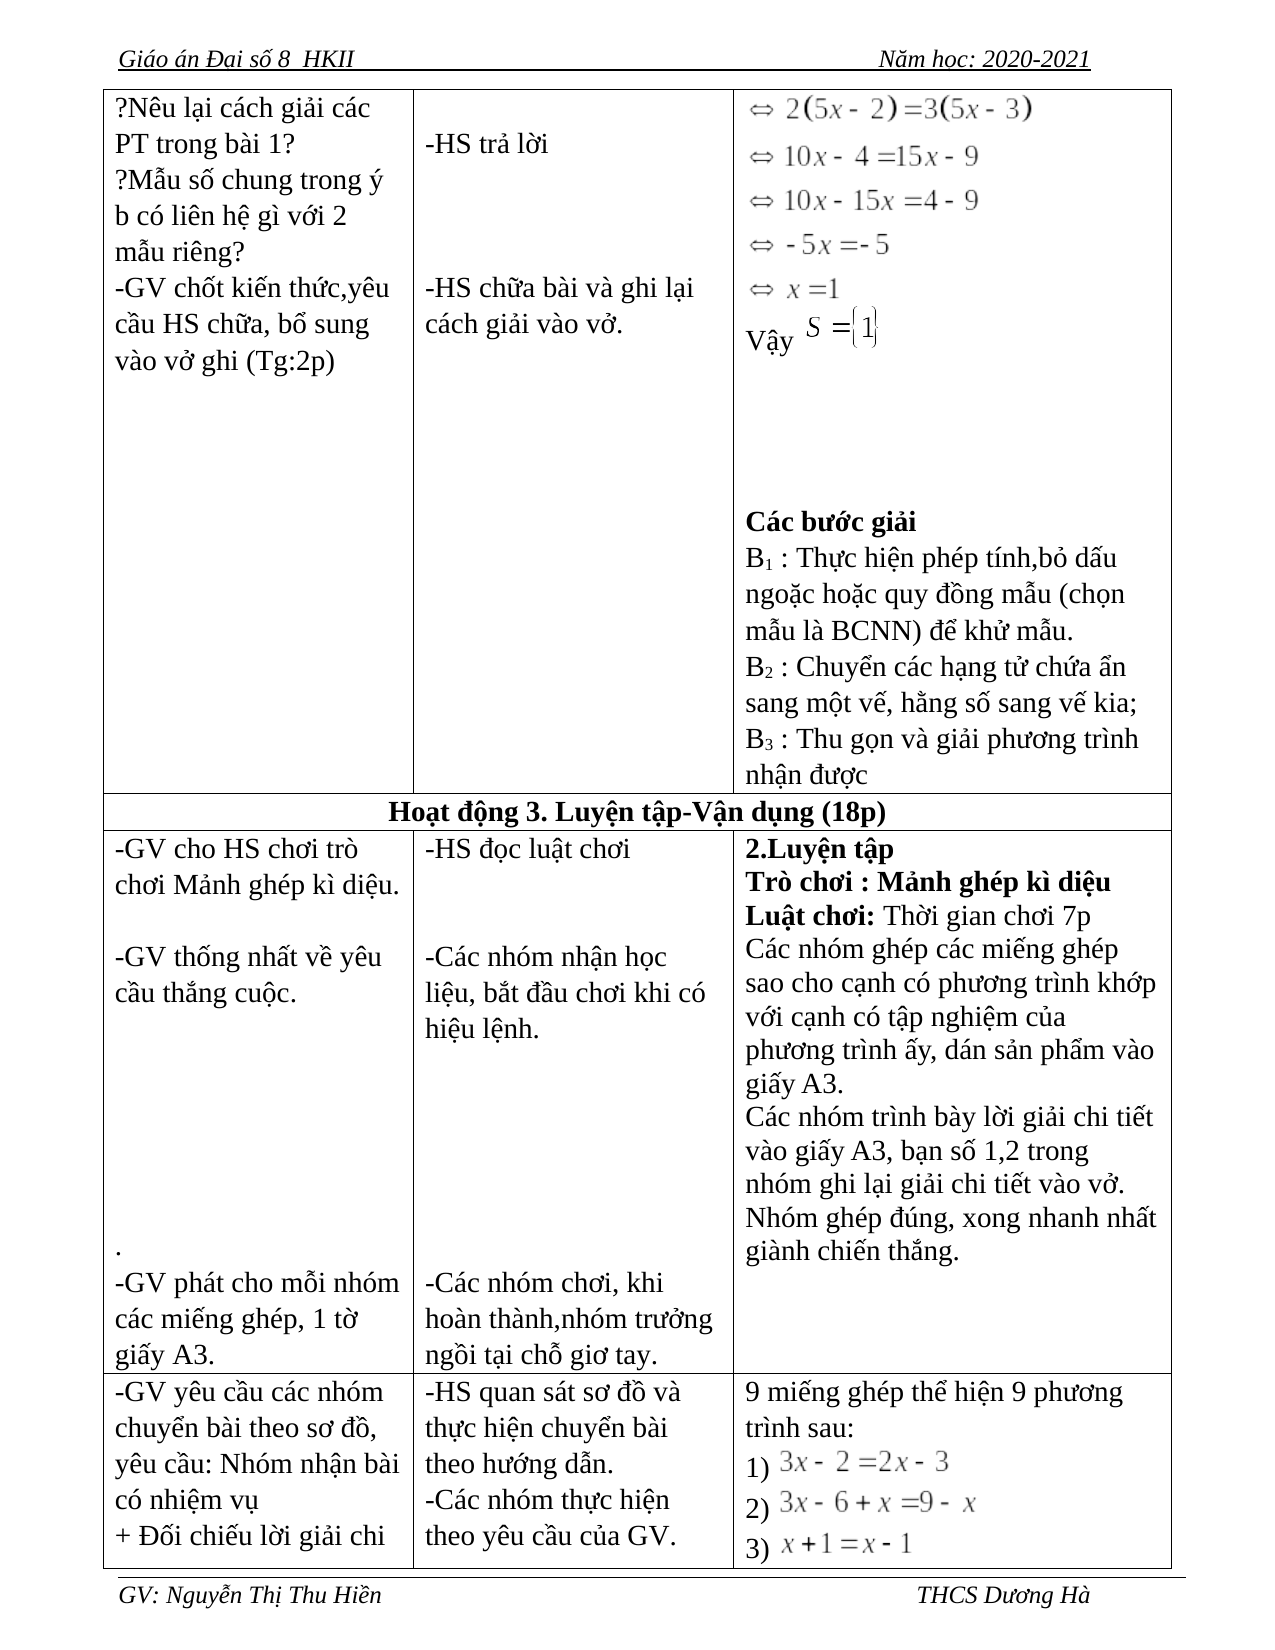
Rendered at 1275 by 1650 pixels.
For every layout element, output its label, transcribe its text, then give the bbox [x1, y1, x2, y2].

table_cell Hoạt động 3. Luyện tập-Vận dụng (18p) [104, 794, 1171, 830]
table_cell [104, 1374, 413, 1567]
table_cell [734, 90, 1171, 793]
table_cell -GV cho HS chơi trò chơi Mảnh ghép kì diệu. -GV thống nhất về yêu cầu thắng cuộc. . -GV phát cho mỗi nhóm các miếng ghép, 1 tờ giấy A3. [104, 831, 413, 1373]
table_cell -HS đọc luật chơi -Các nhóm nhận học liệu, bắt đầu chơi khi có hiệu lệnh. -Các nhóm chơi, khi hoàn thành,nhóm trưởng ngồi tại chỗ giơ tay. [414, 831, 733, 1373]
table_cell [734, 1374, 1171, 1567]
table_cell 2.Luyện tập Trò chơi : Mảnh ghép kì diệu Luật chơi: Thời gian chơi 7p Các nhóm ghép các miếng ghép sao cho cạnh có phương trình khớp với cạnh có tập nghiệm của phương trình ấy, dán sản phẩm vào giấy A3. Các nhóm trình bày lời giải chi tiết vào giấy A3, bạn số 1,2 trong nhóm ghi lại giải chi tiết vào vở. Nhóm ghép đúng, xong nhanh nhất giành chiến thắng. [734, 831, 1171, 1373]
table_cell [104, 90, 413, 793]
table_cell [414, 1374, 733, 1567]
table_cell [414, 90, 733, 793]
